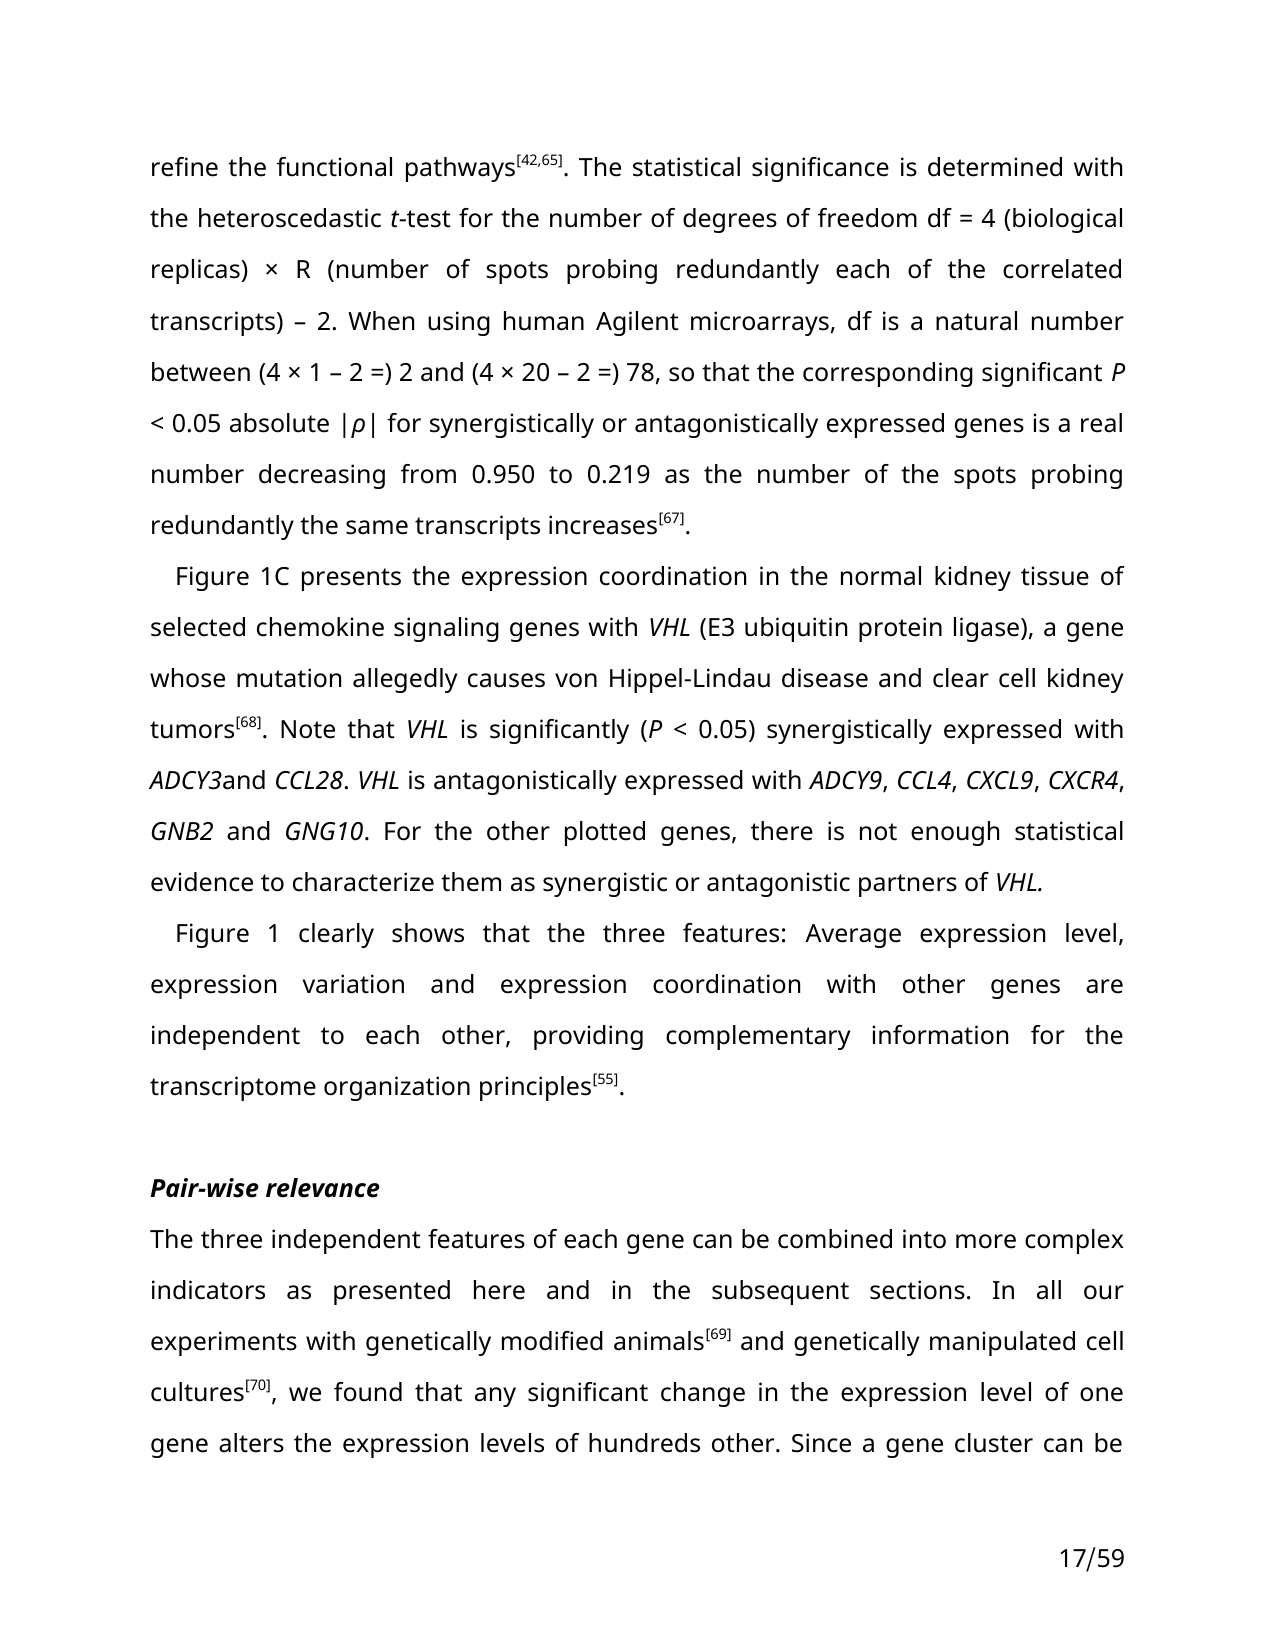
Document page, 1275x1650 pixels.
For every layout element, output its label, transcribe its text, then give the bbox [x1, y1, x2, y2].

text Figure 1 clearly shows that the three features: Average expression level, expression variation and expression coordination with other genes are independent to each other, providing complementary information for the transcriptome organization principles[55]. [150, 916, 1125, 1103]
text Figure 1C presents the expression coordination in the normal kidney tissue of selected chemokine signaling genes with VHL (E3 ubiquitin protein ligase), a gene whose mutation allegedly causes von Hippel-Lindau disease and clear cell kidney tumors[68]. Note that VHL is significantly (P < 0.05) synergistically expressed with ADCY3and CCL28. VHL is antagonistically expressed with ADCY9, CCL4, CXCL9, CXCR4, GNB2 and GNG10. For the other plotted genes, there is not enough statistical evidence to characterize them as synergistic or antagonistic partners of VHL. [150, 558, 1125, 899]
text Pair-wise relevance [150, 1171, 1125, 1205]
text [150, 150, 1125, 541]
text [150, 1222, 1125, 1460]
